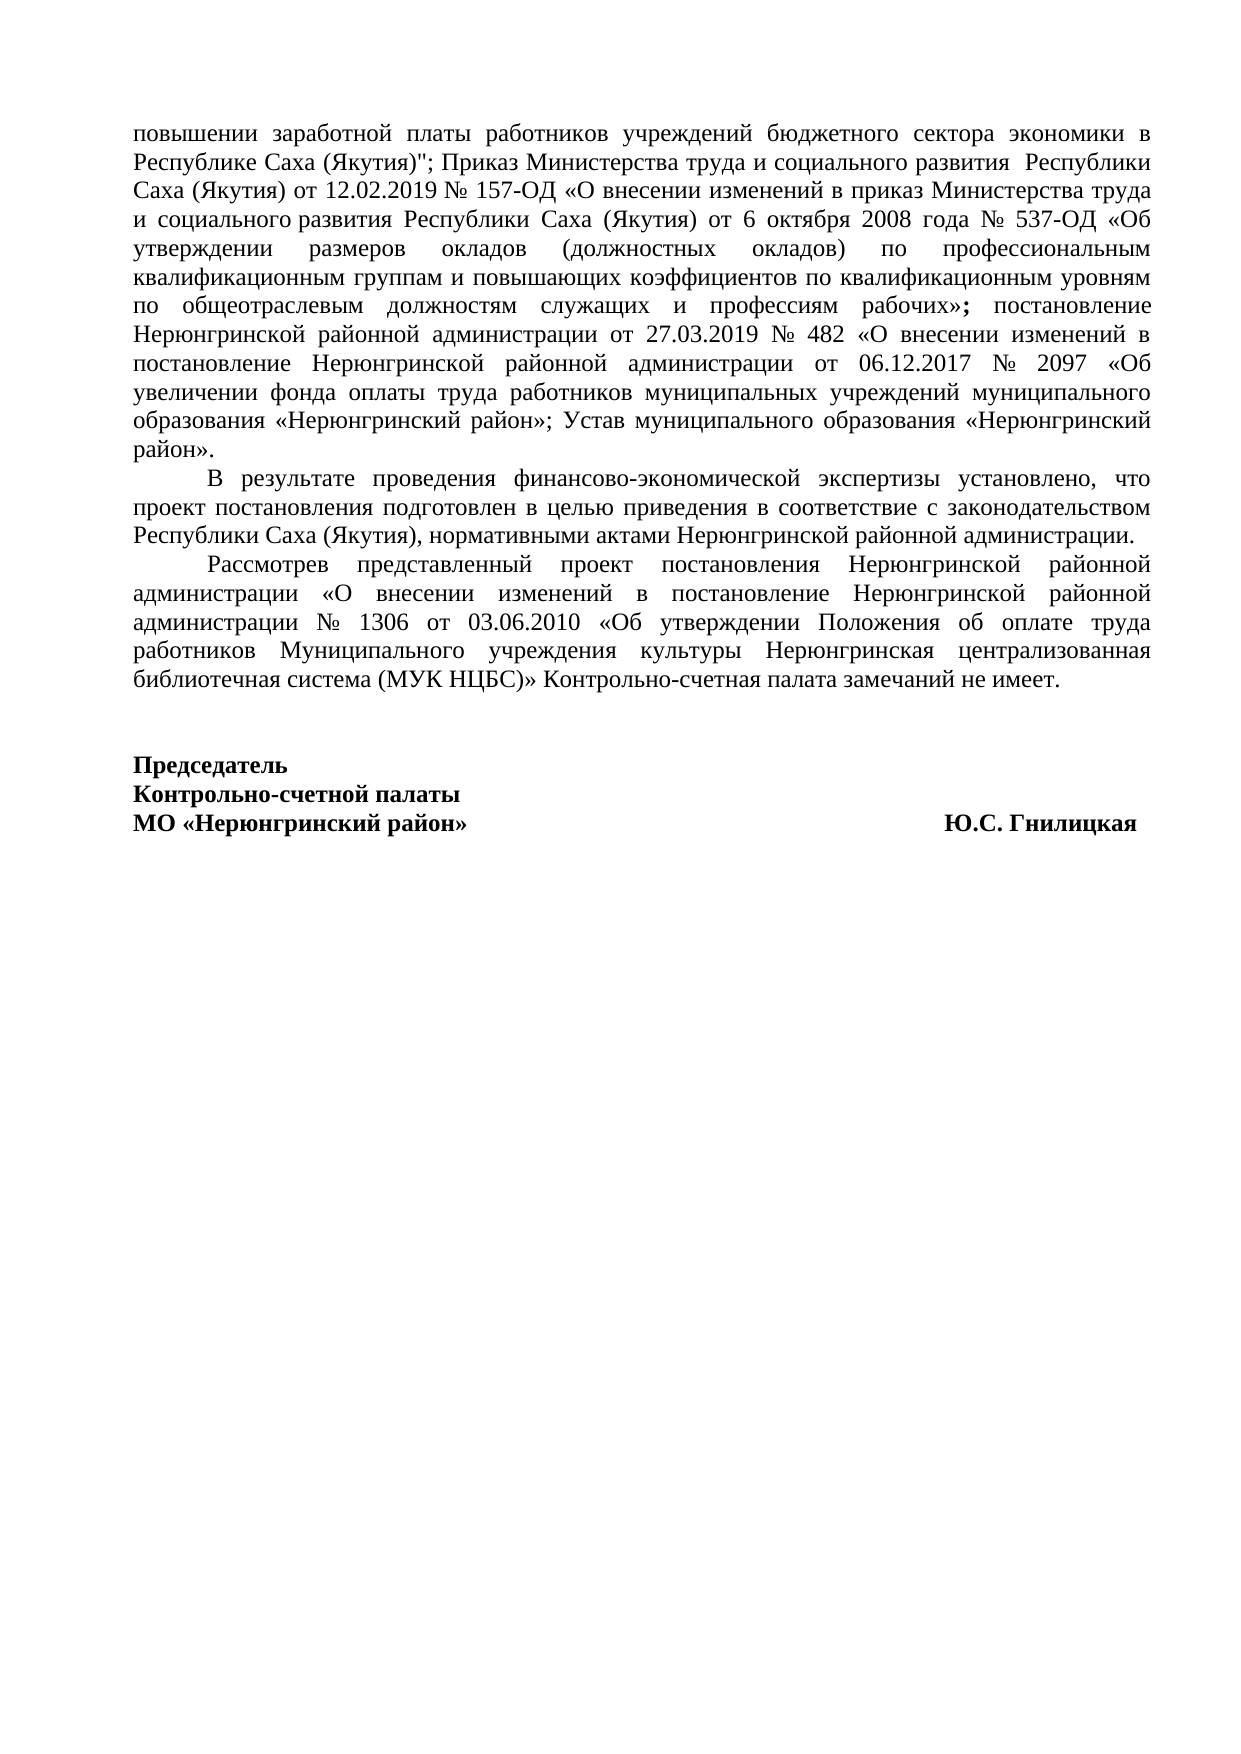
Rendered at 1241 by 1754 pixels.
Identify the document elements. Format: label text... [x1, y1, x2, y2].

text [133, 118, 1152, 463]
text Рассмотрев представленный проект постановления Нерюнгринской районной администрации «О внесении изменений в постановление Нерюнгринской районной администрации № 1306 от 03.06.2010 «Об утверждении Положения об оплате труда работников Муниципального учреждения культуры Нерюнгринская централизованная библиотечная система (МУК НЦБС)» Контрольно-счетная палата замечаний не имеет. [133, 549, 1152, 693]
text МО «Нерюнгринский район» Ю.С. Гнилицкая [133, 808, 1152, 837]
text Председатель [133, 751, 1152, 779]
text Контрольно-счетной палаты [133, 779, 1152, 808]
text В результате проведения финансово-экономической экспертизы установлено, что проект постановления подготовлен в целью приведения в соответствие с законодательством Республики Саха (Якутия), нормативными актами Нерюнгринской районной администрации. [133, 463, 1152, 549]
